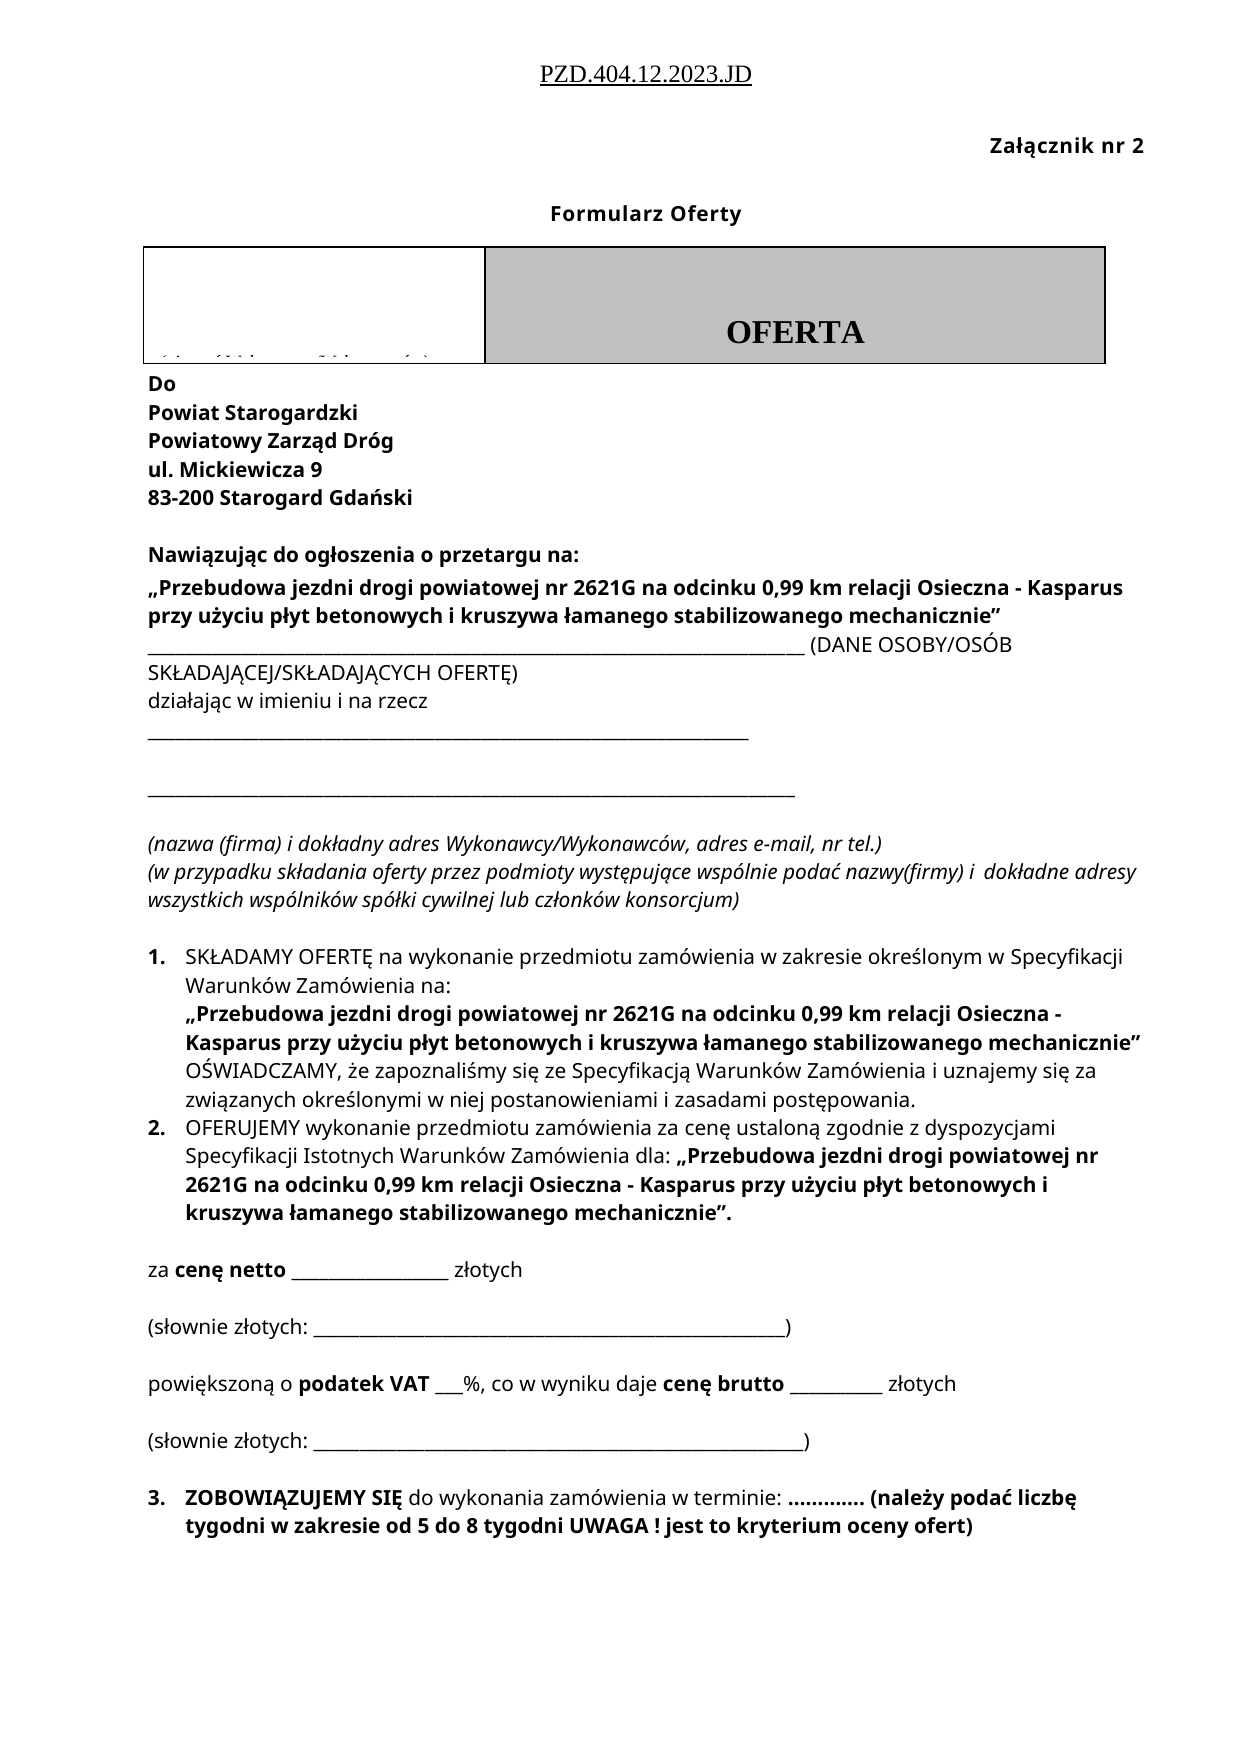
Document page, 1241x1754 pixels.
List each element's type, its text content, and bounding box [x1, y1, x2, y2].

text Formularz Oferty [148, 199, 1144, 228]
text ______________________________________________________________________ [148, 772, 1144, 800]
text Do [148, 233, 1144, 398]
text „Przebudowa jezdni drogi powiatowej nr 2621G na odcinku 0,99 km relacji Osieczna - Kasparus przy użyciu płyt betonowych i kruszywa łamanego stabilizowanego mechanicznie” [148, 573, 1144, 630]
text (w przypadku składania oferty przez podmioty występujące wspólnie podać nazwy(firmy) i dokładne adresy wszystkich wspólników spółki cywilnej lub członków konsorcjum) [148, 857, 1144, 914]
text Powiat Starogardzki [148, 398, 1144, 426]
text za cenę netto _________________ złotych [148, 1255, 1144, 1284]
text 83-200 Starogard Gdański [148, 483, 1144, 512]
text ul. Mickiewicza 9 [148, 455, 1144, 483]
text powiększoną o podatek VAT ___%, co w wyniku daje cenę brutto __________ złotych [148, 1369, 1144, 1397]
list SKŁADAMY OFERTĘ na wykonanie przedmiotu zamówienia w zakresie określonym w Specyfikacji Warunków Zamówienia na: [148, 942, 1144, 999]
list OŚWIADCZAMY, że zapoznaliśmy się ze Specyfikacją Warunków Zamówienia i uznajemy się za związanych określonymi w niej postanowieniami i zasadami postępowania. [185, 1056, 1144, 1113]
text (słownie złotych: ___________________________________________________) [148, 1312, 1144, 1341]
text Powiatowy Zarząd Dróg [148, 426, 1144, 455]
text Nawiązując do ogłoszenia o przetargu na: [148, 540, 1144, 569]
text _______________________________________________________________________ (DANE OSOBY/OSÓB SKŁADAJĄCEJ/SKŁADAJĄCYCH OFERTĘ) [148, 630, 1144, 687]
list „Przebudowa jezdni drogi powiatowej nr 2621G na odcinku 0,99 km relacji Osieczna - Kasparus przy użyciu płyt betonowych i kruszywa łamanego stabilizowanego mechanicznie” [185, 999, 1144, 1056]
text Załącznik nr 2 [148, 131, 1144, 159]
text (słownie złotych: _____________________________________________________) [148, 1426, 1144, 1454]
list OFERUJEMY wykonanie przedmiotu zamówienia za cenę ustaloną zgodnie z dyspozycjami Specyfikacji Istotnych Warunków Zamówienia dla: „Przebudowa jezdni drogi powiatowej nr 2621G na odcinku 0,99 km relacji Osieczna - Kasparus przy użyciu płyt betonowych i kruszywa łamanego stabilizowanego mechanicznie”. [148, 1113, 1144, 1227]
text _________________________________________________________________ [148, 715, 1144, 743]
text działając w imieniu i na rzecz [148, 687, 1144, 715]
list ZOBOWIĄZUJEMY SIĘ do wykonania zamówienia w terminie: …………. (należy podać liczbę tygodni w zakresie od 5 do 8 tygodni UWAGA ! jest to kryterium oceny ofert) [148, 1483, 1144, 1540]
text (nazwa (firma) i dokładny adres Wykonawcy/Wykonawców, adres e-mail, nr tel.) [148, 829, 1144, 857]
